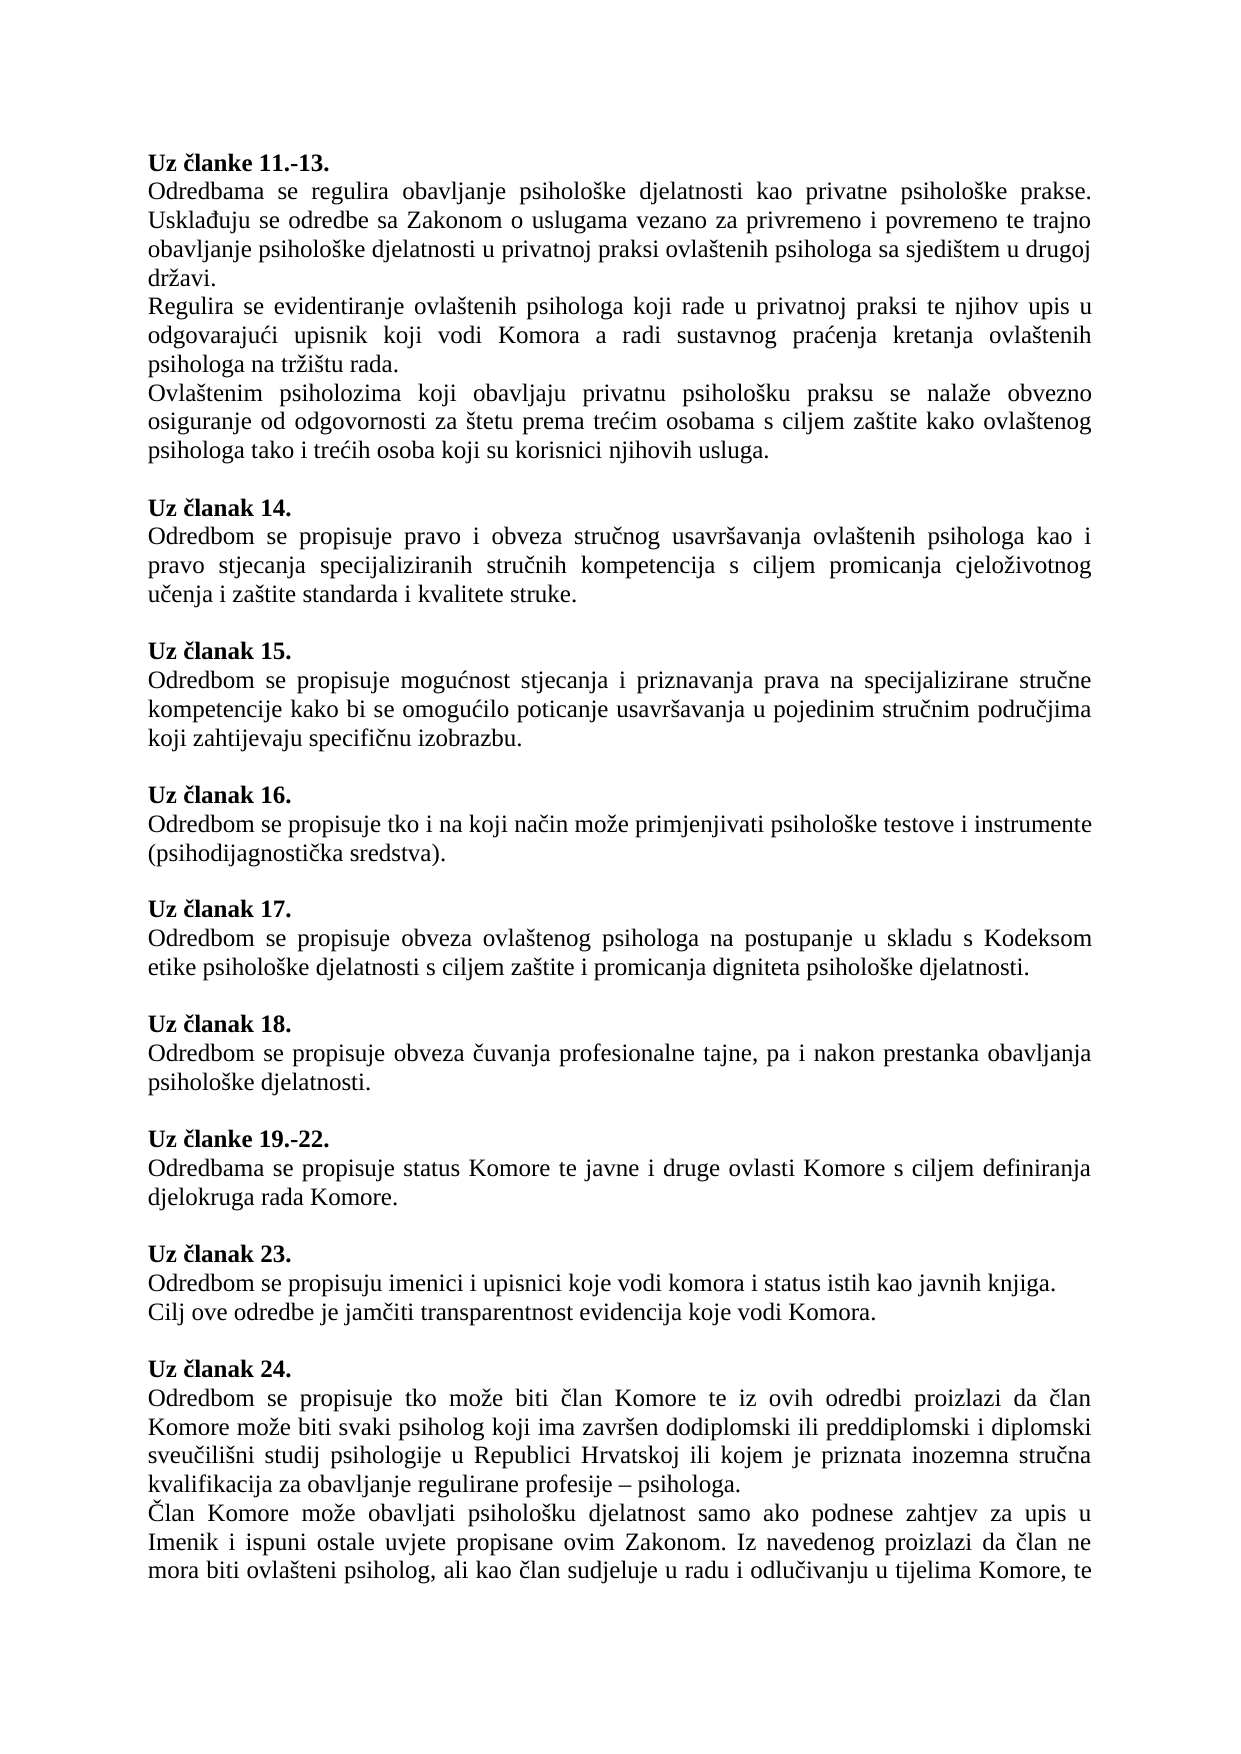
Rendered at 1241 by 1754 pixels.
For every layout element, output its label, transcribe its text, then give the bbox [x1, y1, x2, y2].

text Odredbama se propisuje status Komore te javne i druge ovlasti Komore s ciljem definiranja djelokruga rada Komore. [148, 1153, 1093, 1211]
text Uz članke 11.-13. [148, 148, 1093, 176]
text Cilj ove odredbe je jamčiti transparentnost evidencija koje vodi Komora. [148, 1297, 1093, 1326]
text Ovlaštenim psiholozima koji obavljaju privatnu psihološku praksu se nalaže obvezno osiguranje od odgovornosti za štetu prema trećim osobama s ciljem zaštite kako ovlaštenog psihologa tako i trećih osoba koji su korisnici njihovih usluga. [148, 378, 1093, 464]
text Odredbom se propisuje obveza ovlaštenog psihologa na postupanje u skladu s Kodeksom etike psihološke djelatnosti s ciljem zaštite i promicanja digniteta psihološke djelatnosti. [148, 923, 1093, 981]
text Uz članak 17. [148, 894, 1093, 923]
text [148, 1498, 1093, 1584]
text Uz članak 18. [148, 1009, 1093, 1038]
text Regulira se evidentiranje ovlaštenih psihologa koji rade u privatnoj praksi te njihov upis u odgovarajući upisnik koji vodi Komora a radi sustavnog praćenja kretanja ovlaštenih psihologa na tržištu rada. [148, 291, 1093, 378]
text Odredbom se propisuje pravo i obveza stručnog usavršavanja ovlaštenih psihologa kao i pravo stjecanja specijaliziranih stručnih kompetencija s ciljem promicanja cjeloživotnog učenja i zaštite standarda i kvalitete struke. [148, 521, 1093, 608]
text Uz članak 14. [148, 493, 1093, 521]
text Odredbom se propisuje tko i na koji način može primjenjivati psihološke testove i instrumente (psihodijagnostička sredstva). [148, 809, 1093, 866]
text Uz članak 24. [148, 1354, 1093, 1383]
text Odredbama se regulira obavljanje psihološke djelatnosti kao privatne psihološke prakse. Usklađuju se odredbe sa Zakonom o uslugama vezano za privremeno i povremeno te trajno obavljanje psihološke djelatnosti u privatnoj praksi ovlaštenih psihologa sa sjedištem u drugoj državi. [148, 176, 1093, 291]
text Uz članke 19.-22. [148, 1124, 1093, 1153]
text Odredbom se propisuju imenici i upisnici koje vodi komora i status istih kao javnih knjiga. [148, 1268, 1093, 1297]
text Uz članak 16. [148, 780, 1093, 809]
text Odredbom se propisuje obveza čuvanja profesionalne tajne, pa i nakon prestanka obavljanja psihološke djelatnosti. [148, 1038, 1093, 1096]
text Odredbom se propisuje mogućnost stjecanja i priznavanja prava na specijalizirane stručne kompetencije kako bi se omogućilo poticanje usavršavanja u pojedinim stručnim područjima koji zahtijevaju specifičnu izobrazbu. [148, 665, 1093, 751]
text Odredbom se propisuje tko može biti član Komore te iz ovih odredbi proizlazi da član Komore može biti svaki psiholog koji ima završen dodiplomski ili preddiplomski i diplomski sveučilišni studij psihologije u Republici Hrvatskoj ili kojem je priznata inozemna stručna kvalifikacija za obavljanje regulirane profesije – psihologa. [148, 1383, 1093, 1498]
text Uz članak 23. [148, 1239, 1093, 1268]
text Uz članak 15. [148, 636, 1093, 665]
